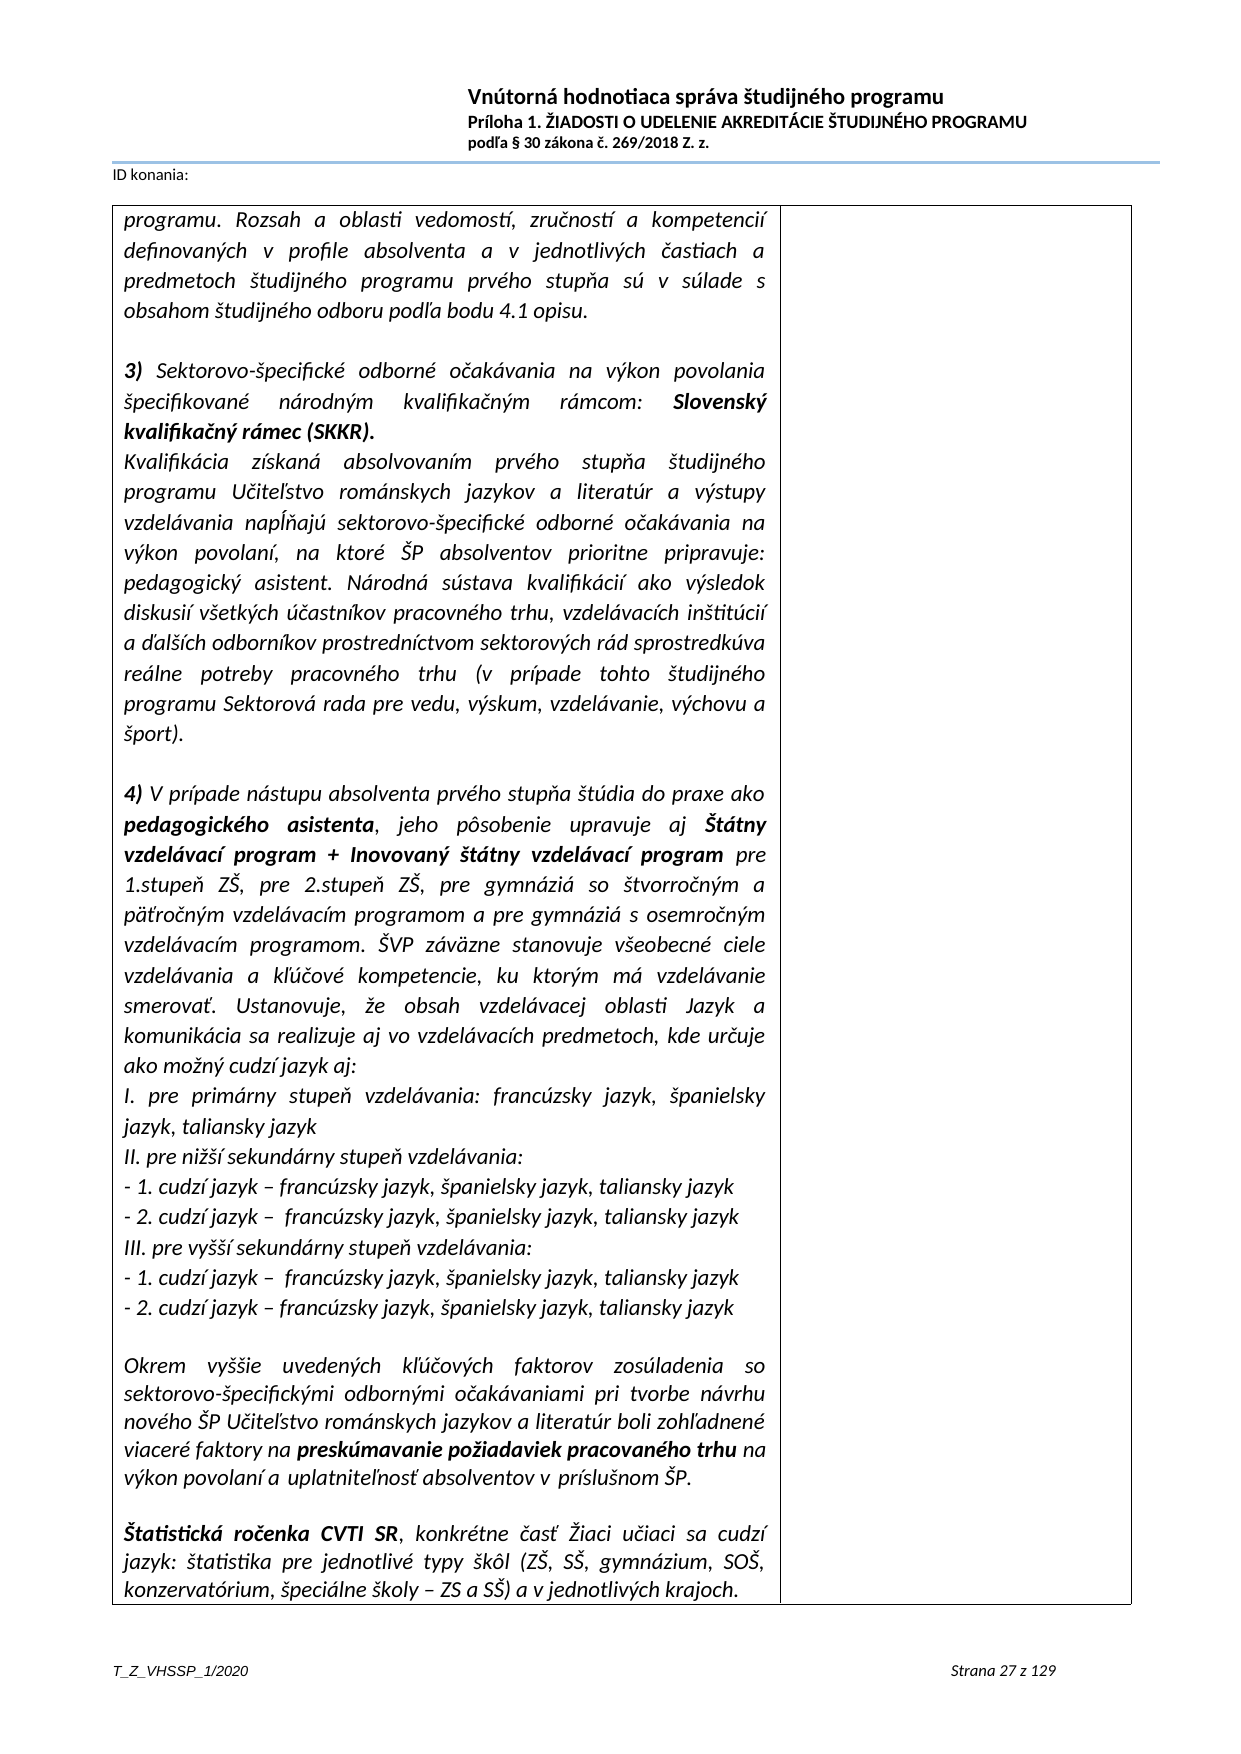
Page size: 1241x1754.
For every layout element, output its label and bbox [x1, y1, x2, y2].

table_cell [113, 206, 780, 1603]
table_cell [781, 206, 1131, 1603]
